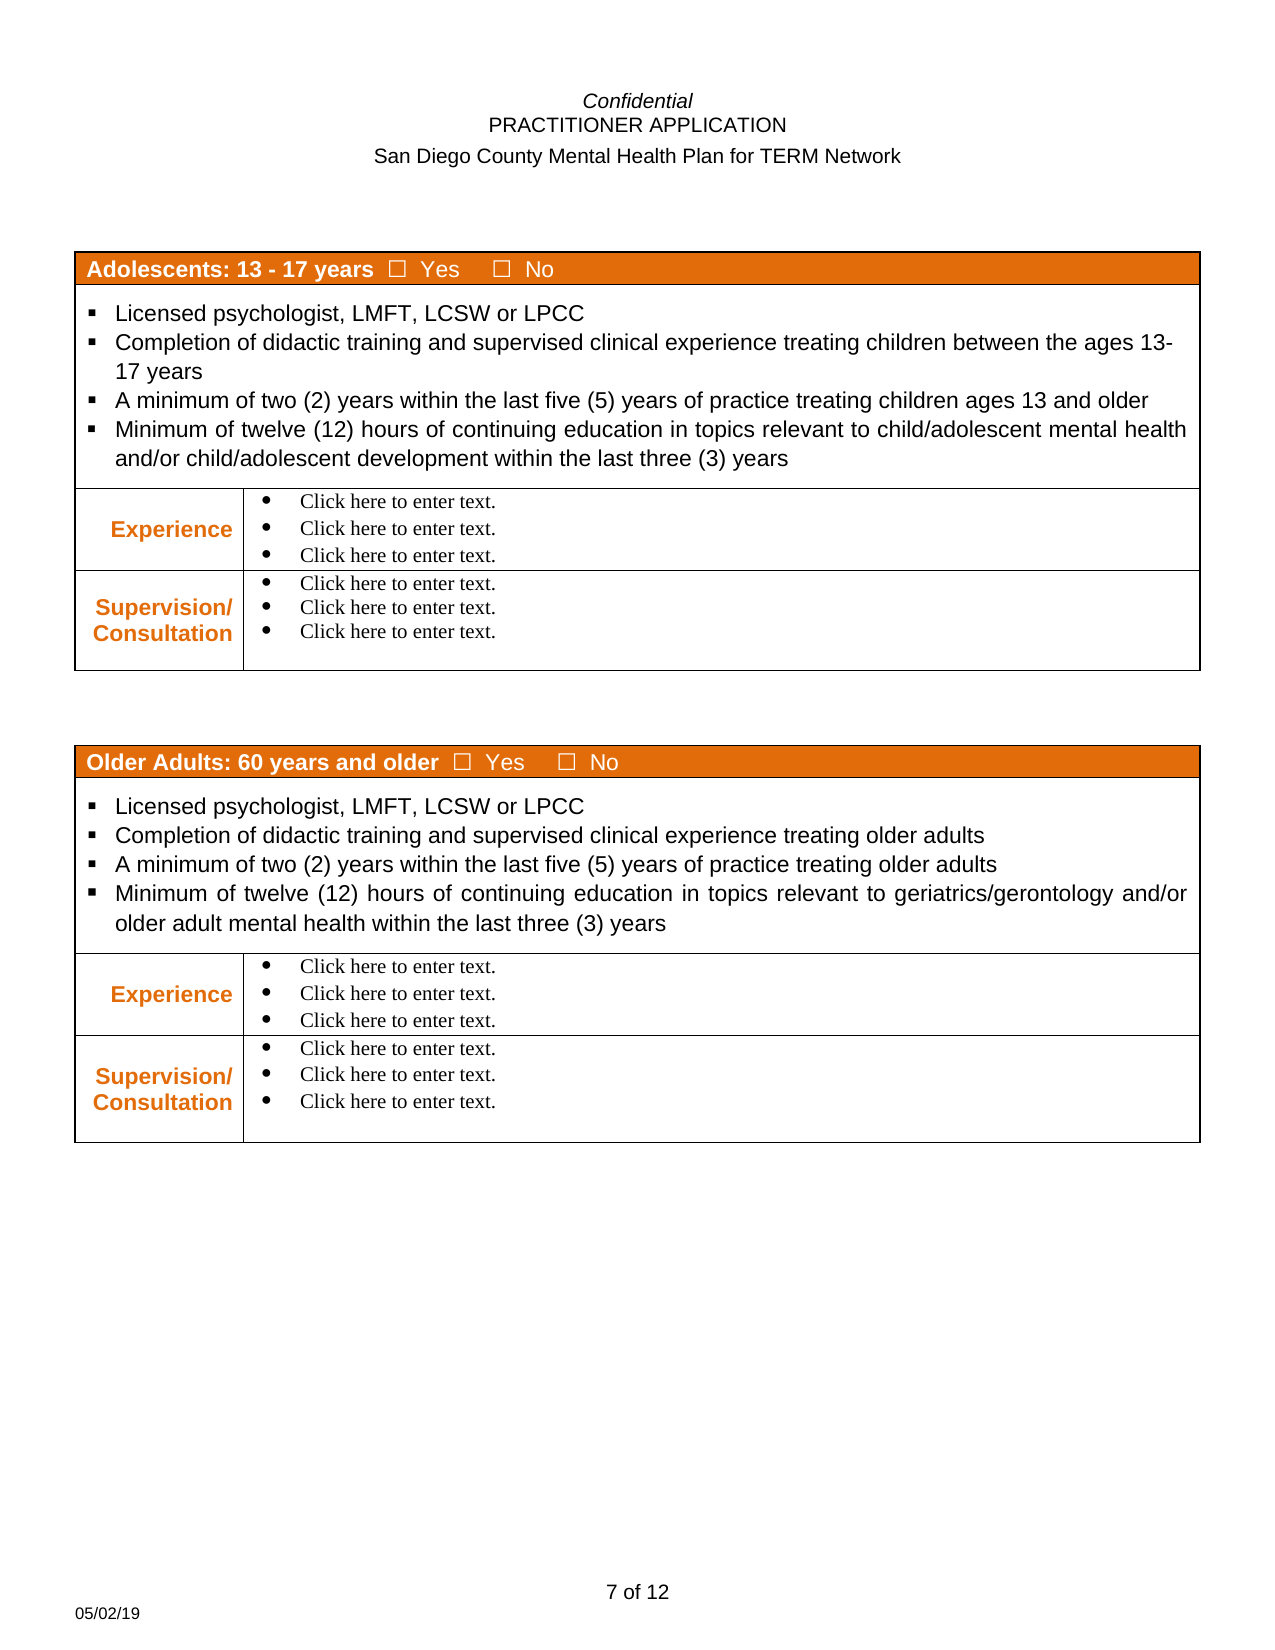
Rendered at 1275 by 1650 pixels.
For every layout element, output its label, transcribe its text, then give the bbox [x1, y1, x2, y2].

table_cell [244, 571, 1199, 670]
table_cell [244, 954, 1199, 1034]
table_cell Licensed psychologist, LMFT, LCSW or LPCC Completion of didactic training and supervised clinical experience treating older adults A minimum of two (2) years within the last five (5) years of practice treating older adults Minimum of twelve (12) hours of continuing education in topics relevant to geriatrics/gerontology and/or older adult mental health within the last three (3) years [76, 778, 1199, 953]
table_cell [244, 489, 1199, 570]
text San Diego County Mental Health Plan for TERM Network [75, 143, 1200, 167]
table_cell [244, 1036, 1199, 1142]
table_header Older Adults: 60 years and older Yes No [76, 746, 1199, 777]
table_cell Licensed psychologist, LMFT, LCSW or LPCC Completion of didactic training and supervised clinical experience treating children between the ages 13-17 years A minimum of two (2) years within the last five (5) years of practice treating children ages 13 and older Minimum of twelve (12) hours of continuing education in topics relevant to child/adolescent mental health and/or child/adolescent development within the last three (3) years [76, 285, 1199, 488]
table_cell Supervision/ Consultation [76, 571, 243, 670]
table_header Adolescents: 13 - 17 years Yes No [76, 253, 1199, 284]
text PRACTITIONER APPLICATION [75, 113, 1200, 137]
table_cell Experience [76, 489, 243, 570]
table_cell Experience [76, 954, 243, 1034]
text Confidential [75, 89, 1200, 113]
table_cell Supervision/ Consultation [76, 1036, 243, 1142]
